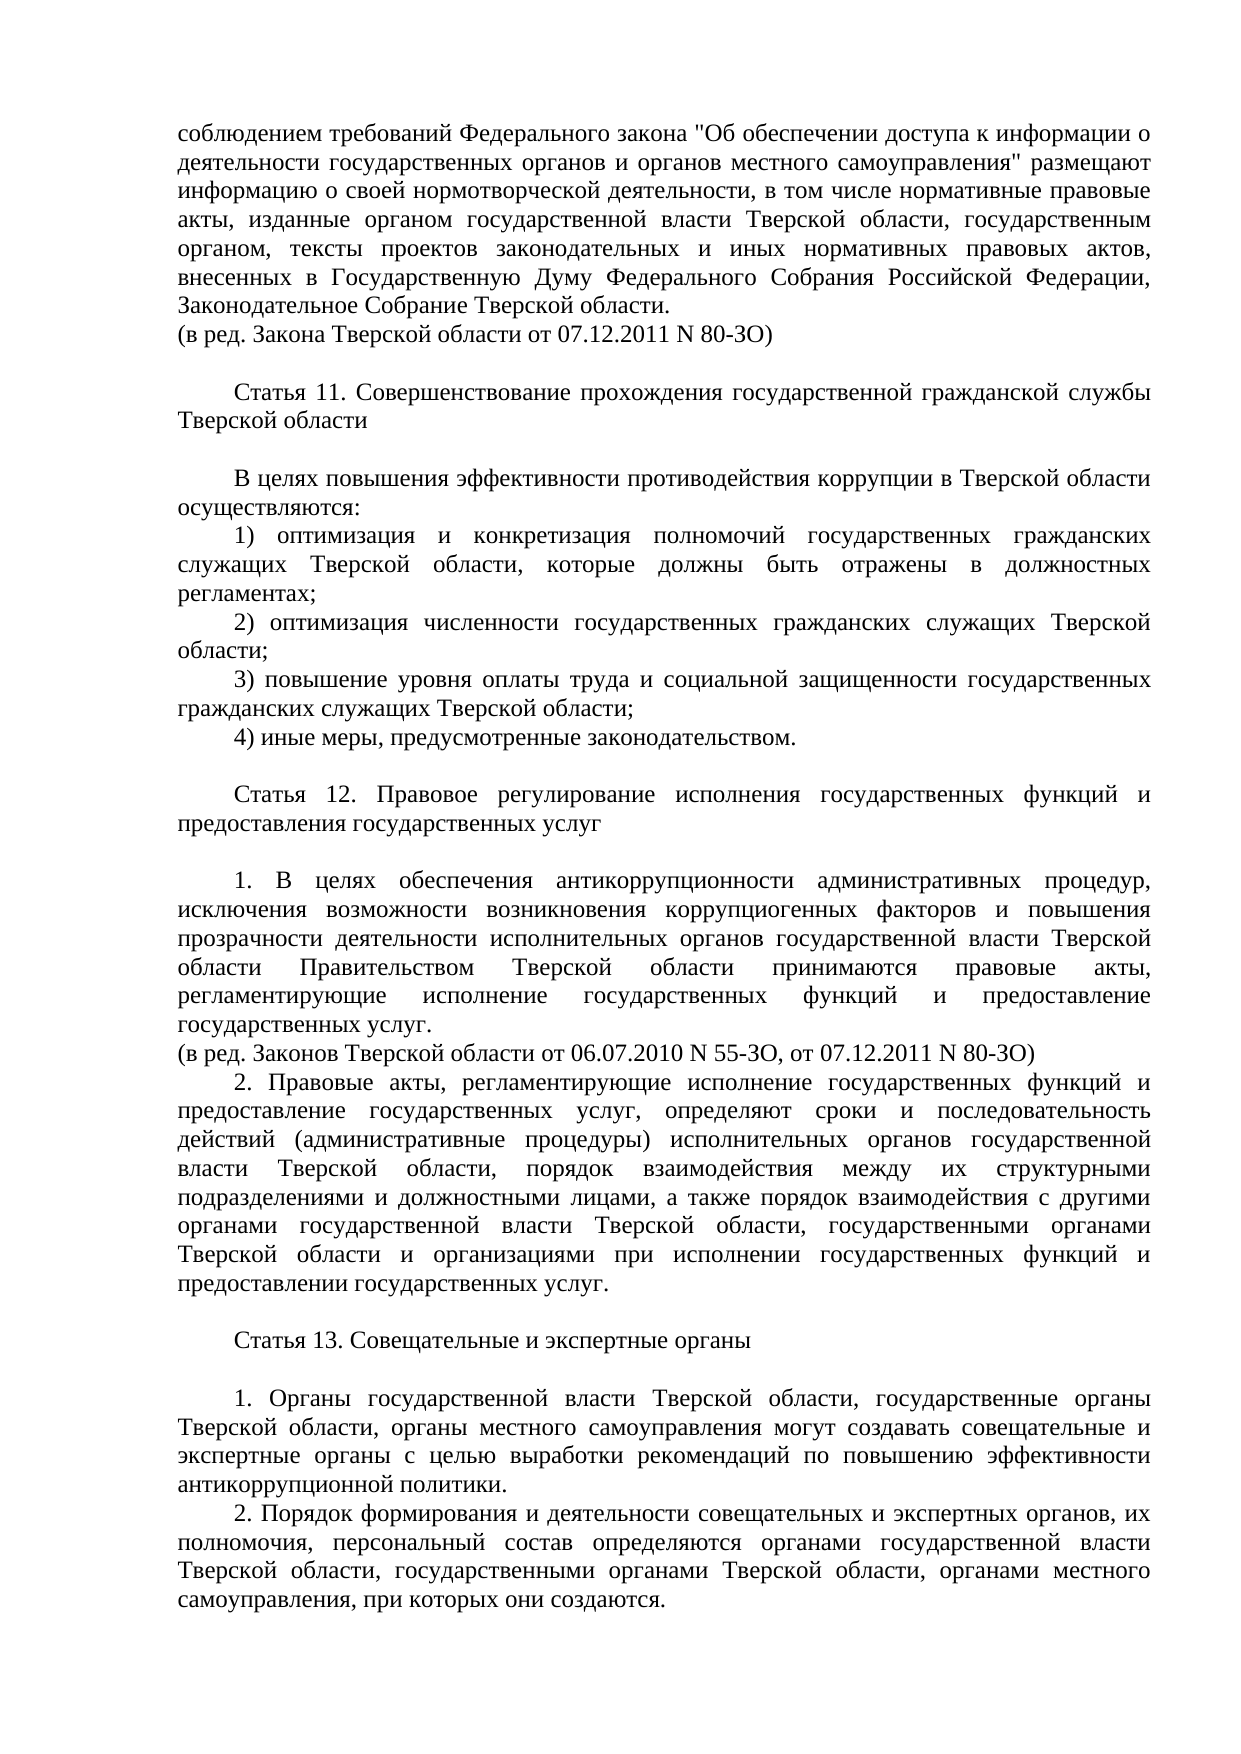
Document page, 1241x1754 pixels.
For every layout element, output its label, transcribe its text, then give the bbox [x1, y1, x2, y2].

text 2. Правовые акты, регламентирующие исполнение государственных функций и предоставление государственных услуг, определяют сроки и последовательность действий (административные процедуры) исполнительных органов государственной власти Тверской области, порядок взаимодействия между их структурными подразделениями и должностными лицами, а также порядок взаимодействия с другими органами государственной власти Тверской области, государственными органами Тверской области и организациями при исполнении государственных функций и предоставлении государственных услуг. [177, 1067, 1152, 1297]
text Статья 13. Совещательные и экспертные органы [177, 1326, 1152, 1354]
text 3) повышение уровня оплаты труда и социальной защищенности государственных гражданских служащих Тверской области; [177, 664, 1152, 722]
text 1. Органы государственной власти Тверской области, государственные органы Тверской области, органы местного самоуправления могут создавать совещательные и экспертные органы с целью выработки рекомендаций по повышению эффективности антикоррупционной политики. [177, 1383, 1152, 1498]
text 2) оптимизация численности государственных гражданских служащих Тверской области; [177, 607, 1152, 664]
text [177, 118, 1152, 319]
text 1. В целях обеспечения антикоррупционности административных процедур, исключения возможности возникновения коррупциогенных факторов и повышения прозрачности деятельности исполнительных органов государственной власти Тверской области Правительством Тверской области принимаются правовые акты, регламентирующие исполнение государственных функций и предоставление государственных услуг. [177, 866, 1152, 1038]
text Статья 12. Правовое регулирование исполнения государственных функций и предоставления государственных услуг [177, 779, 1152, 837]
text 2. Порядок формирования и деятельности совещательных и экспертных органов, их полномочия, персональный состав определяются органами государственной власти Тверской области, государственными органами Тверской области, органами местного самоуправления, при которых они создаются. [177, 1498, 1152, 1613]
text (в ред. Закона Тверской области от 07.12.2011 N 80-ЗО) [177, 319, 1152, 348]
text Статья 11. Совершенствование прохождения государственной гражданской службы Тверской области [177, 377, 1152, 434]
text (в ред. Законов Тверской области от 06.07.2010 N 55-ЗО, от 07.12.2011 N 80-ЗО) [177, 1038, 1152, 1067]
text В целях повышения эффективности противодействия коррупции в Тверской области осуществляются: [177, 463, 1152, 521]
text 1) оптимизация и конкретизация полномочий государственных гражданских служащих Тверской области, которые должны быть отражены в должностных регламентах; [177, 521, 1152, 607]
text 4) иные меры, предусмотренные законодательством. [177, 722, 1152, 751]
